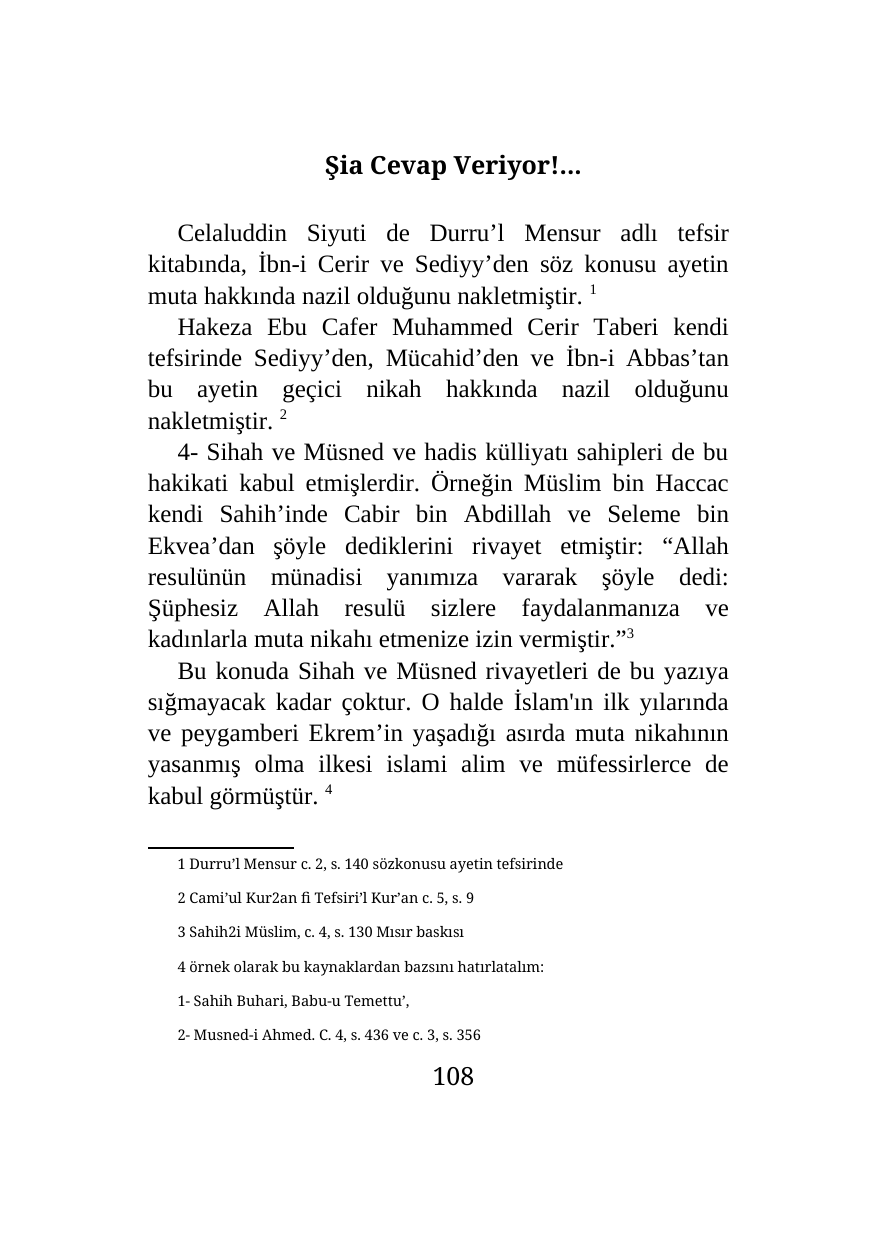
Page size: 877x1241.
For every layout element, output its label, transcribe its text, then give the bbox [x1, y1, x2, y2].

text Hakeza Ebu Cafer Muhammed Cerir Taberi kendi tefsirinde Sediyy’den, Mücahid’den ve İbn-i Abbas’tan bu ayetin geçici nikah hakkında nazil olduğunu nakletmiştir. [148, 309, 729, 434]
text Celaluddin Siyuti de Durru’l Mensur adlı tefsir kitabında, İbn-i Cerir ve Sediyy’den söz konusu ayetin muta hakkında nazil olduğunu nakletmiştir. [148, 216, 729, 309]
text Bu konuda Sihah ve Müsned rivayetleri de bu yazıya sığmayacak kadar çoktur. O halde İslam'ın ilk yılarında ve peygamberi Ekrem’in yaşadığı asırda muta nikahının yasanmış olma ilkesi islami alim ve müfessirlerce de kabul görmüştür. [148, 653, 729, 809]
text 4- Sihah ve Müsned ve hadis külliyatı sahipleri de bu hakikati kabul etmişlerdir. Örneğin Müslim bin Haccac kendi Sahih’inde Cabir bin Abdillah ve Seleme bin Ekvea’dan şöyle dediklerini rivayet etmiştir: “Allah resulünün münadisi yanımıza vararak şöyle dedi: Şüphesiz Allah resulü sizlere faydalanmanıza ve kadınlarla muta nikahı etmenize izin vermiştir.” [148, 434, 729, 653]
